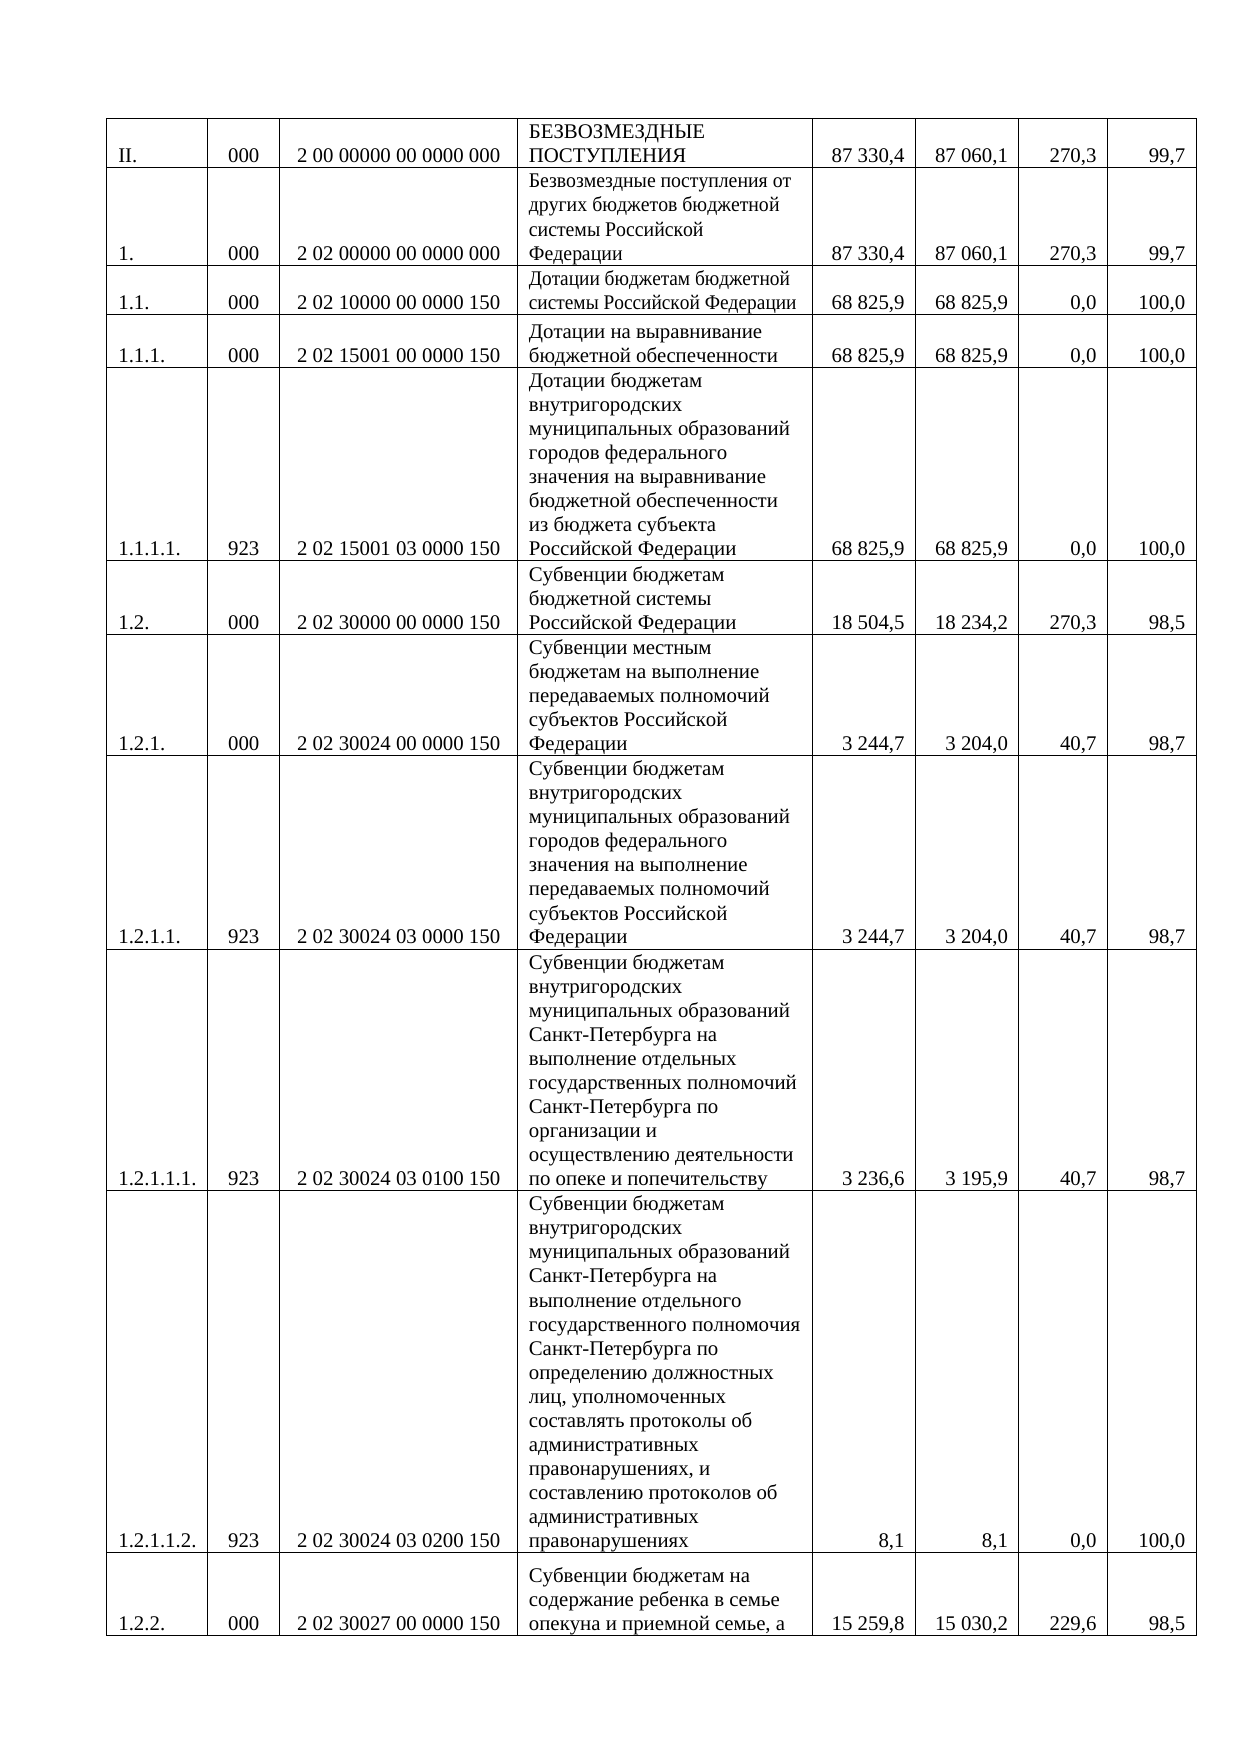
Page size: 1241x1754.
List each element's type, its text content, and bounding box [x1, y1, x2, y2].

table_cell 270,3 [1019, 119, 1107, 167]
table_cell 1.2. [107, 561, 207, 634]
table_cell 8,1 [916, 1191, 1018, 1552]
table_cell 98,5 [1108, 561, 1196, 634]
table_cell 1. [107, 168, 207, 264]
table_cell 87 330,4 [813, 168, 915, 264]
table_cell Субвенции бюджетам внутригородских муниципальных образований городов федерального значения на выполнение передаваемых полномочий субъектов Российской Федерации [518, 756, 812, 948]
table_cell 2 02 15001 03 0000 150 [280, 368, 517, 560]
table_cell 68 825,9 [916, 266, 1018, 314]
table_cell 18 504,5 [813, 561, 915, 634]
table_cell Субвенции бюджетам внутригородских муниципальных образований Санкт-Петербурга на выполнение отдельного государственного полномочия Санкт-Петербурга по определению должностных лиц, уполномоченных составлять протоколы об административных правонарушениях, и составлению протоколов об административных правонарушениях [518, 1191, 812, 1552]
table_cell 68 825,9 [813, 315, 915, 367]
table_cell 270,3 [1019, 561, 1107, 634]
table_cell 100,0 [1108, 315, 1196, 367]
table_cell 923 [208, 368, 279, 560]
table_cell 229,6 [1019, 1553, 1107, 1635]
table_cell 000 [208, 168, 279, 264]
table_cell 68 825,9 [916, 368, 1018, 560]
table_cell 98,7 [1108, 756, 1196, 948]
table_cell 1.2.1. [107, 635, 207, 755]
table_cell 2 02 00000 00 0000 000 [280, 168, 517, 264]
table_cell 3 236,6 [813, 950, 915, 1190]
table_cell 99,7 [1108, 119, 1196, 167]
table_cell 923 [208, 756, 279, 948]
table_cell 3 244,7 [813, 756, 915, 948]
table_cell 87 060,1 [916, 119, 1018, 167]
table_cell 2 02 30024 03 0000 150 [280, 756, 517, 948]
table_cell 2 02 15001 00 0000 150 [280, 315, 517, 367]
table_cell 99,7 [1108, 168, 1196, 264]
table_cell 100,0 [1108, 266, 1196, 314]
table_cell Дотации бюджетам бюджетной системы Российской Федерации [518, 266, 812, 314]
table_cell 98,7 [1108, 635, 1196, 755]
table_cell 68 825,9 [916, 315, 1018, 367]
table_cell 1.2.1.1.1. [107, 950, 207, 1190]
table_cell 3 204,0 [916, 635, 1018, 755]
table_cell 1.2.1.1.2. [107, 1191, 207, 1552]
table_cell 68 825,9 [813, 368, 915, 560]
table_cell Субвенции бюджетам бюджетной системы Российской Федерации [518, 561, 812, 634]
table_cell 0,0 [1019, 266, 1107, 314]
table_cell II. [107, 119, 207, 167]
table_cell 87 060,1 [916, 168, 1018, 264]
table_cell 1.1.1. [107, 315, 207, 367]
table_cell Безвозмездные поступления от других бюджетов бюджетной системы Российской Федерации [518, 168, 812, 264]
table_cell 2 02 30024 03 0100 150 [280, 950, 517, 1190]
table_cell 68 825,9 [813, 266, 915, 314]
table_cell 2 02 10000 00 0000 150 [280, 266, 517, 314]
table_cell 2 02 30000 00 0000 150 [280, 561, 517, 634]
table_cell 87 330,4 [813, 119, 915, 167]
table_cell 3 204,0 [916, 756, 1018, 948]
table_cell Дотации бюджетам внутригородских муниципальных образований городов федерального значения на выравнивание бюджетной обеспеченности из бюджета субъекта Российской Федерации [518, 368, 812, 560]
table_cell 1.1.1.1. [107, 368, 207, 560]
table_cell 3 195,9 [916, 950, 1018, 1190]
table_cell 000 [208, 1553, 279, 1635]
table_cell 15 030,2 [916, 1553, 1018, 1635]
table_cell Субвенции бюджетам внутригородских муниципальных образований Санкт-Петербурга на выполнение отдельных государственных полномочий Санкт-Петербурга по организации и осуществлению деятельности по опеке и попечительству [518, 950, 812, 1190]
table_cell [518, 1553, 812, 1635]
table_cell 40,7 [1019, 756, 1107, 948]
table_cell 2 02 30024 00 0000 150 [280, 635, 517, 755]
table_cell БЕЗВОЗМЕЗДНЫЕ ПОСТУПЛЕНИЯ [518, 119, 812, 167]
table_cell Субвенции местным бюджетам на выполнение передаваемых полномочий субъектов Российской Федерации [518, 635, 812, 755]
table_cell 3 244,7 [813, 635, 915, 755]
table_cell 2 00 00000 00 0000 000 [280, 119, 517, 167]
table_cell 000 [208, 561, 279, 634]
table_cell 15 259,8 [813, 1553, 915, 1635]
table_cell 000 [208, 315, 279, 367]
table_cell 2 02 30024 03 0200 150 [280, 1191, 517, 1552]
table_cell 18 234,2 [916, 561, 1018, 634]
table_cell 000 [208, 635, 279, 755]
table_cell 98,7 [1108, 950, 1196, 1190]
table_cell 40,7 [1019, 950, 1107, 1190]
table_cell 100,0 [1108, 1191, 1196, 1552]
table_cell Дотации на выравнивание бюджетной обеспеченности [518, 315, 812, 367]
table_cell 8,1 [813, 1191, 915, 1552]
table_cell 1.1. [107, 266, 207, 314]
table_cell 923 [208, 1191, 279, 1552]
table_cell 0,0 [1019, 1191, 1107, 1552]
table_cell 0,0 [1019, 315, 1107, 367]
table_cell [280, 1553, 517, 1635]
table_cell 1.2.1.1. [107, 756, 207, 948]
table_cell 000 [208, 119, 279, 167]
table_cell 100,0 [1108, 368, 1196, 560]
table_cell 270,3 [1019, 168, 1107, 264]
table_cell 98,5 [1108, 1553, 1196, 1635]
table_cell 000 [208, 266, 279, 314]
table_cell 40,7 [1019, 635, 1107, 755]
table_cell 0,0 [1019, 368, 1107, 560]
table_cell 1.2.2. [107, 1553, 207, 1635]
table_cell 923 [208, 950, 279, 1190]
